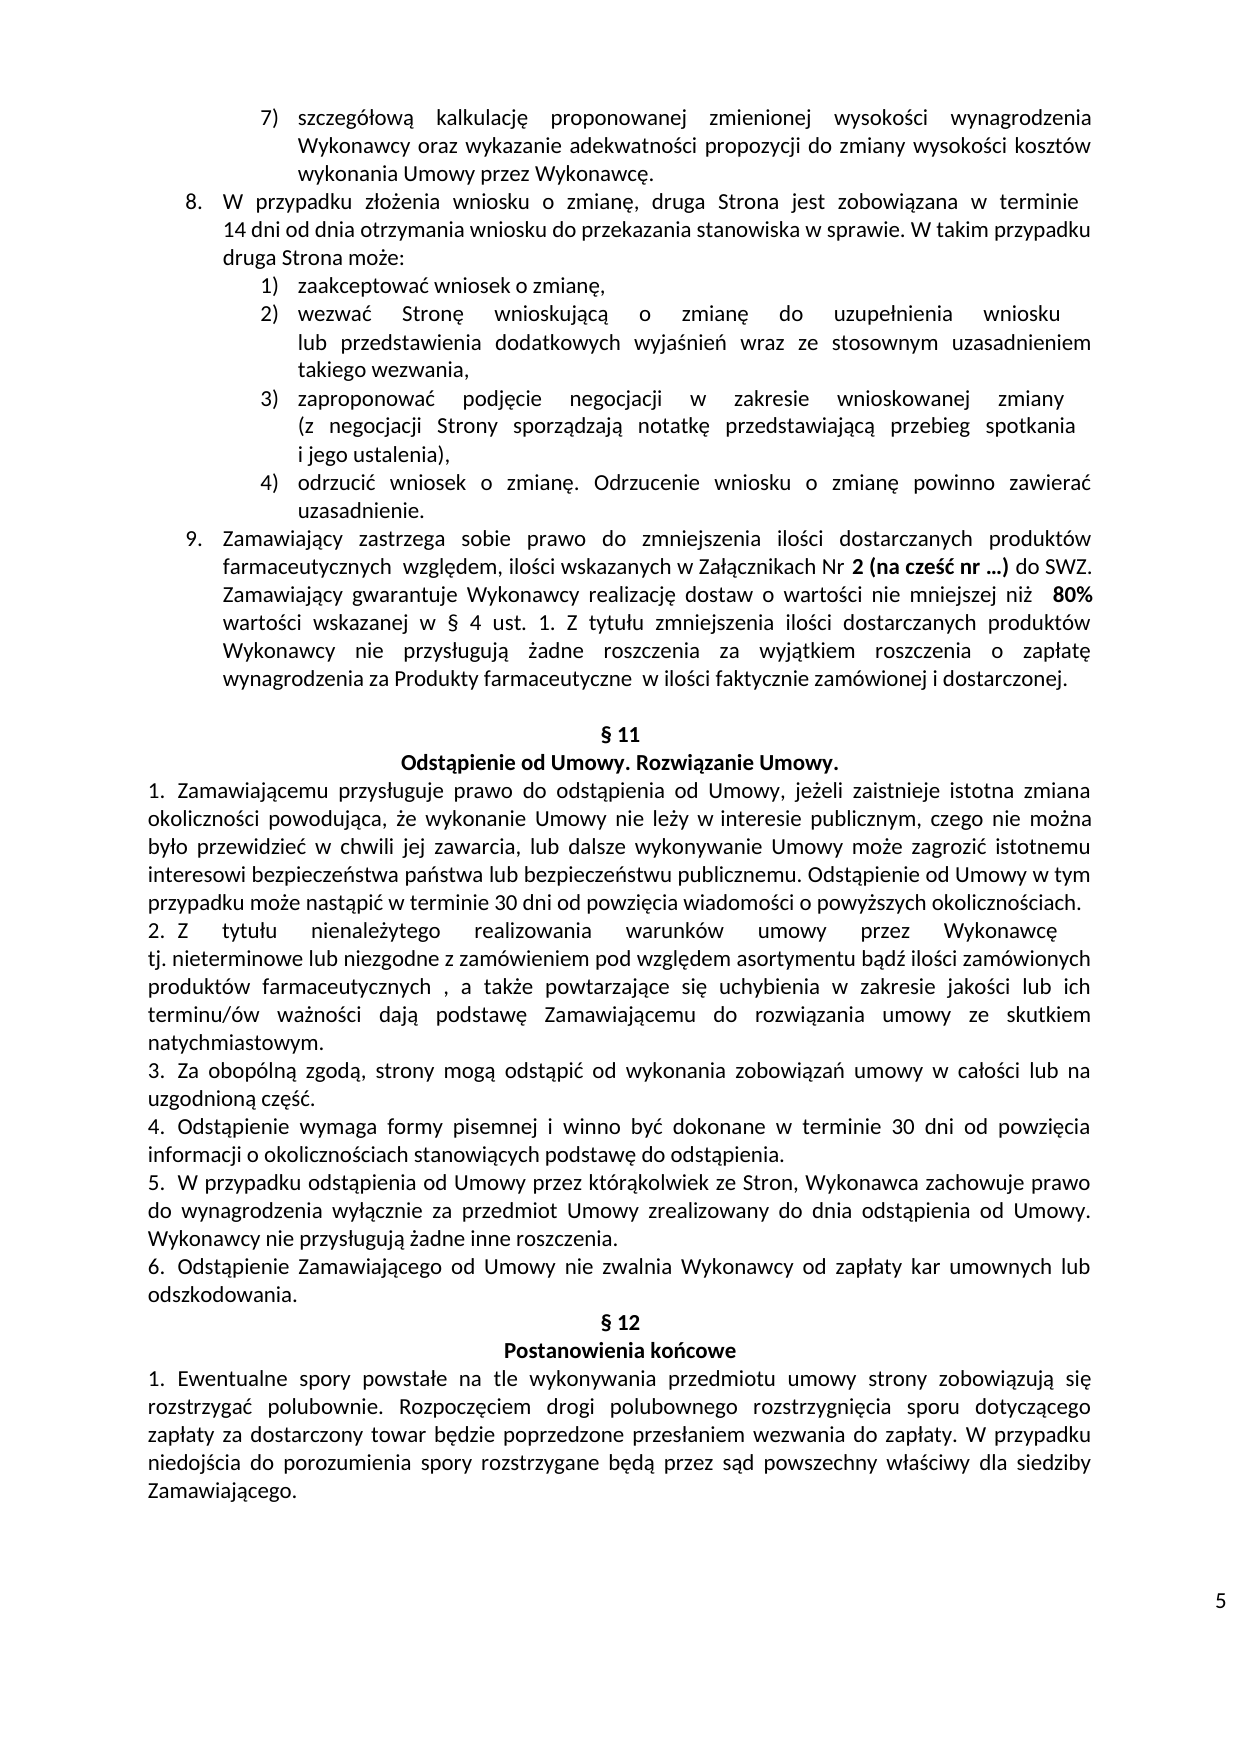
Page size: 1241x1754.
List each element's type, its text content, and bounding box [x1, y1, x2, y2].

list Odstąpienie wymaga formy pisemnej i winno być dokonane w terminie 30 dni od powzięcia informacji o okolicznościach stanowiących podstawę do odstąpienia. [148, 1112, 1093, 1168]
list szczegółową kalkulację proponowanej zmienionej wysokości wynagrodzenia Wykonawcy oraz wykazanie adekwatności propozycji do zmiany wysokości kosztów wykonania Umowy przez Wykonawcę. [260, 103, 1093, 187]
list Z tytułu nienależytego realizowania warunków umowy przez Wykonawcę tj. nieterminowe lub niezgodne z zamówieniem pod względem asortymentu bądź ilości zamówionych produktów farmaceutycznych , a także powtarzające się uchybienia w zakresie jakości lub ich terminu/ów ważności dają podstawę Zamawiającemu do rozwiązania umowy ze skutkiem natychmiastowym. [148, 916, 1093, 1056]
list zaproponować podjęcie negocjacji w zakresie wnioskowanej zmiany (z negocjacji Strony sporządzają notatkę przedstawiającą przebieg spotkania i jego ustalenia), [260, 384, 1093, 468]
list W przypadku odstąpienia od Umowy przez którąkolwiek ze Stron, Wykonawca zachowuje prawo do wynagrodzenia wyłącznie za przedmiot Umowy zrealizowany do dnia odstąpienia od Umowy. Wykonawcy nie przysługują żadne inne roszczenia. [148, 1168, 1093, 1252]
list wezwać Stronę wnioskującą o zmianę do uzupełnienia wniosku lub przedstawienia dodatkowych wyjaśnień wraz ze stosownym uzasadnieniem takiego wezwania, [260, 299, 1093, 384]
list zaakceptować wniosek o zmianę, [260, 272, 1093, 299]
text Postanowienia końcowe [148, 1336, 1093, 1364]
list Ewentualne spory powstałe na tle wykonywania przedmiotu umowy strony zobowiązują się rozstrzygać polubownie. Rozpoczęciem drogi polubownego rozstrzygnięcia sporu dotyczącego zapłaty za dostarczony towar będzie poprzedzone przesłaniem wezwania do zapłaty. W przypadku niedojścia do porozumienia spory rozstrzygane będą przez sąd powszechny właściwy dla siedziby Zamawiającego. [148, 1364, 1093, 1504]
list Zamawiający zastrzega sobie prawo do zmniejszenia ilości dostarczanych produktów farmaceutycznych względem, ilości wskazanych w Załącznikach Nr 2 (na cześć nr …) do SWZ. Zamawiający gwarantuje Wykonawcy realizację dostaw o wartości nie mniejszej niż 80% wartości wskazanej w § 4 ust. 1. Z tytułu zmniejszenia ilości dostarczanych produktów Wykonawcy nie przysługują żadne roszczenia za wyjątkiem roszczenia o zapłatę wynagrodzenia za Produkty farmaceutyczne w ilości faktycznie zamówionej i dostarczonej. [185, 524, 1093, 692]
list W przypadku złożenia wniosku o zmianę, druga Strona jest zobowiązana w terminie 14 dni od dnia otrzymania wniosku do przekazania stanowiska w sprawie. W takim przypadku druga Strona może: [185, 187, 1093, 272]
list odrzucić wniosek o zmianę. Odrzucenie wniosku o zmianę powinno zawierać uzasadnienie. [260, 468, 1093, 524]
list Za obopólną zgodą, strony mogą odstąpić od wykonania zobowiązań umowy w całości lub na uzgodnioną część. [148, 1056, 1093, 1112]
text Odstąpienie od Umowy. Rozwiązanie Umowy. [148, 748, 1093, 776]
text § 11 [148, 720, 1093, 748]
text § 12 [148, 1308, 1093, 1336]
list Odstąpienie Zamawiającego od Umowy nie zwalnia Wykonawcy od zapłaty kar umownych lub odszkodowania. [148, 1252, 1093, 1308]
list Zamawiającemu przysługuje prawo do odstąpienia od Umowy, jeżeli zaistnieje istotna zmiana okoliczności powodująca, że wykonanie Umowy nie leży w interesie publicznym, czego nie można było przewidzieć w chwili jej zawarcia, lub dalsze wykonywanie Umowy może zagrozić istotnemu interesowi bezpieczeństwa państwa lub bezpieczeństwu publicznemu. Odstąpienie od Umowy w tym przypadku może nastąpić w terminie 30 dni od powzięcia wiadomości o powyższych okolicznościach. [148, 776, 1093, 916]
